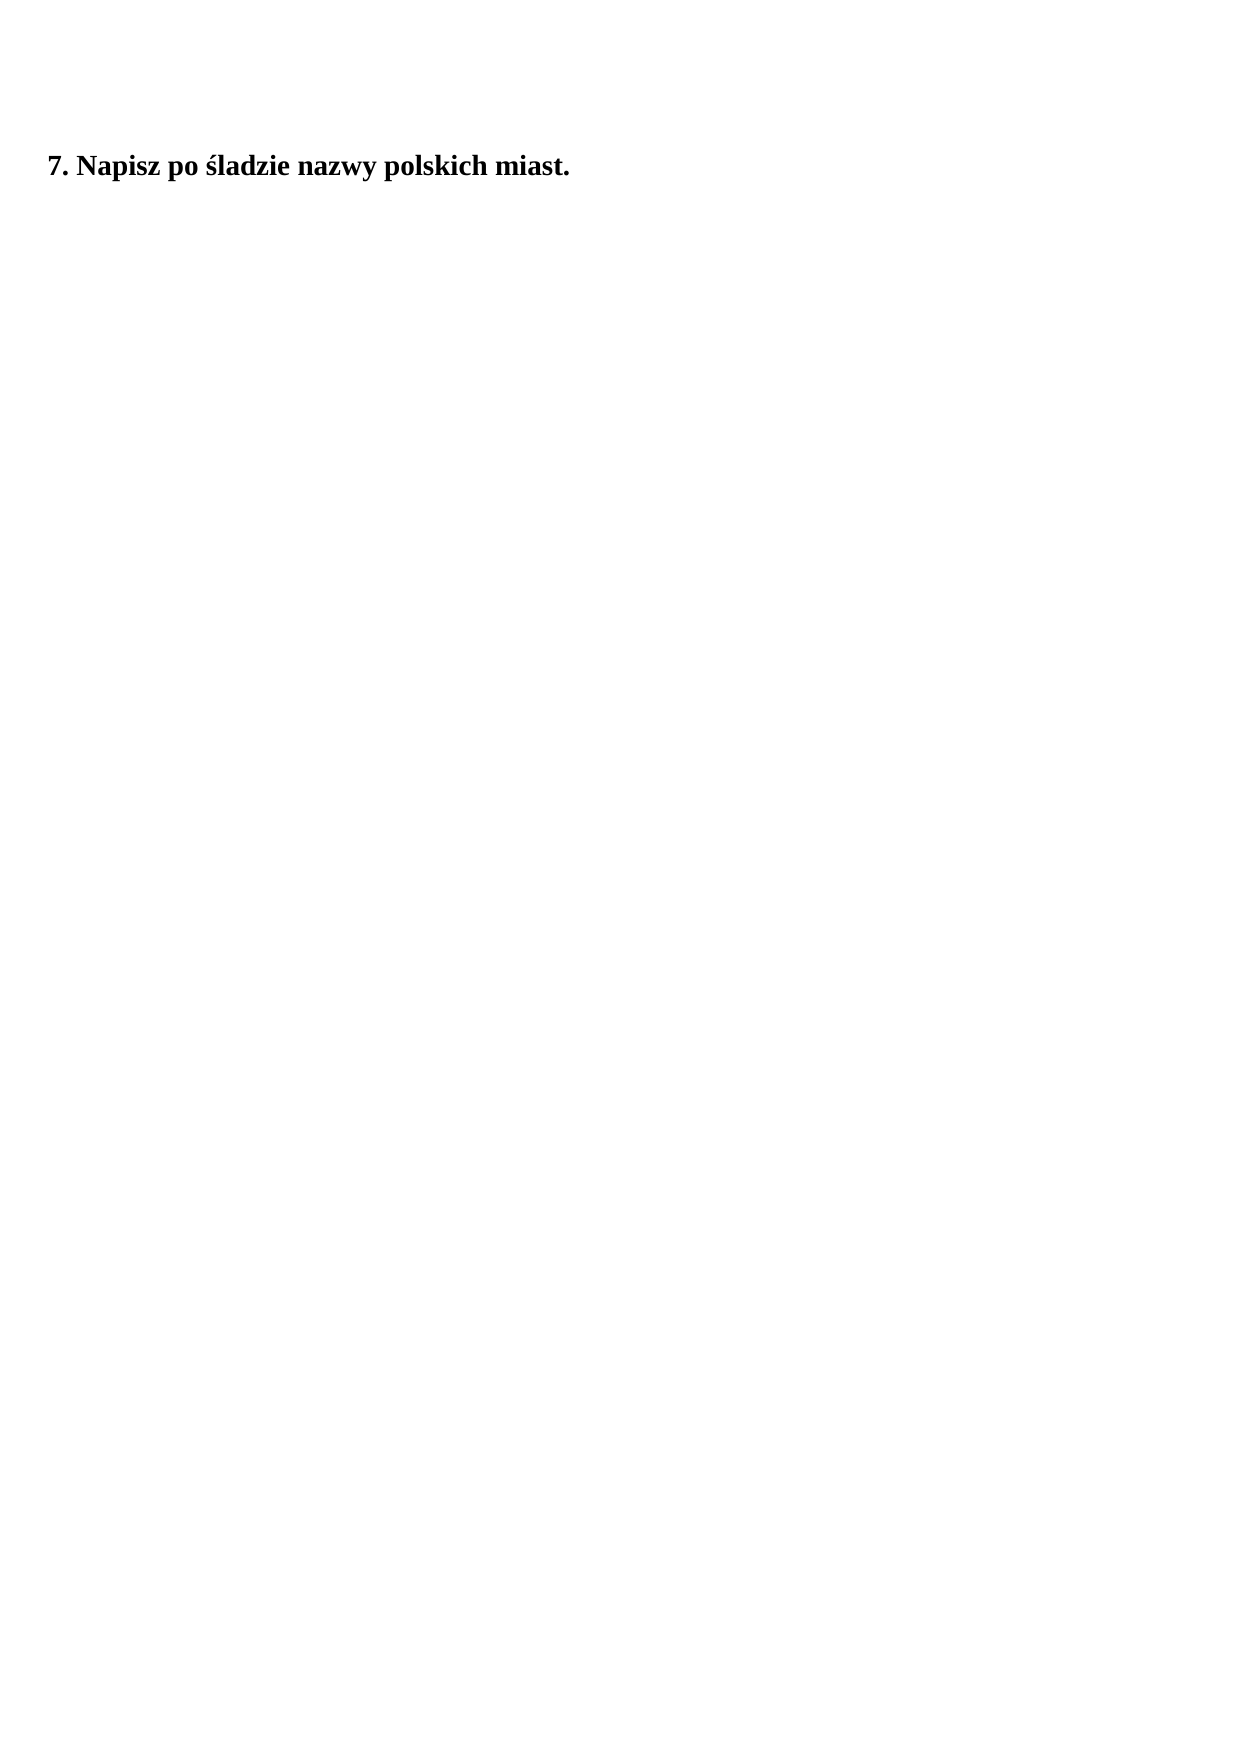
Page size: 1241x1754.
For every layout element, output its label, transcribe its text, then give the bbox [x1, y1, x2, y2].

text 7. Napisz po śladzie nazwy polskich miast. [47, 148, 1192, 181]
